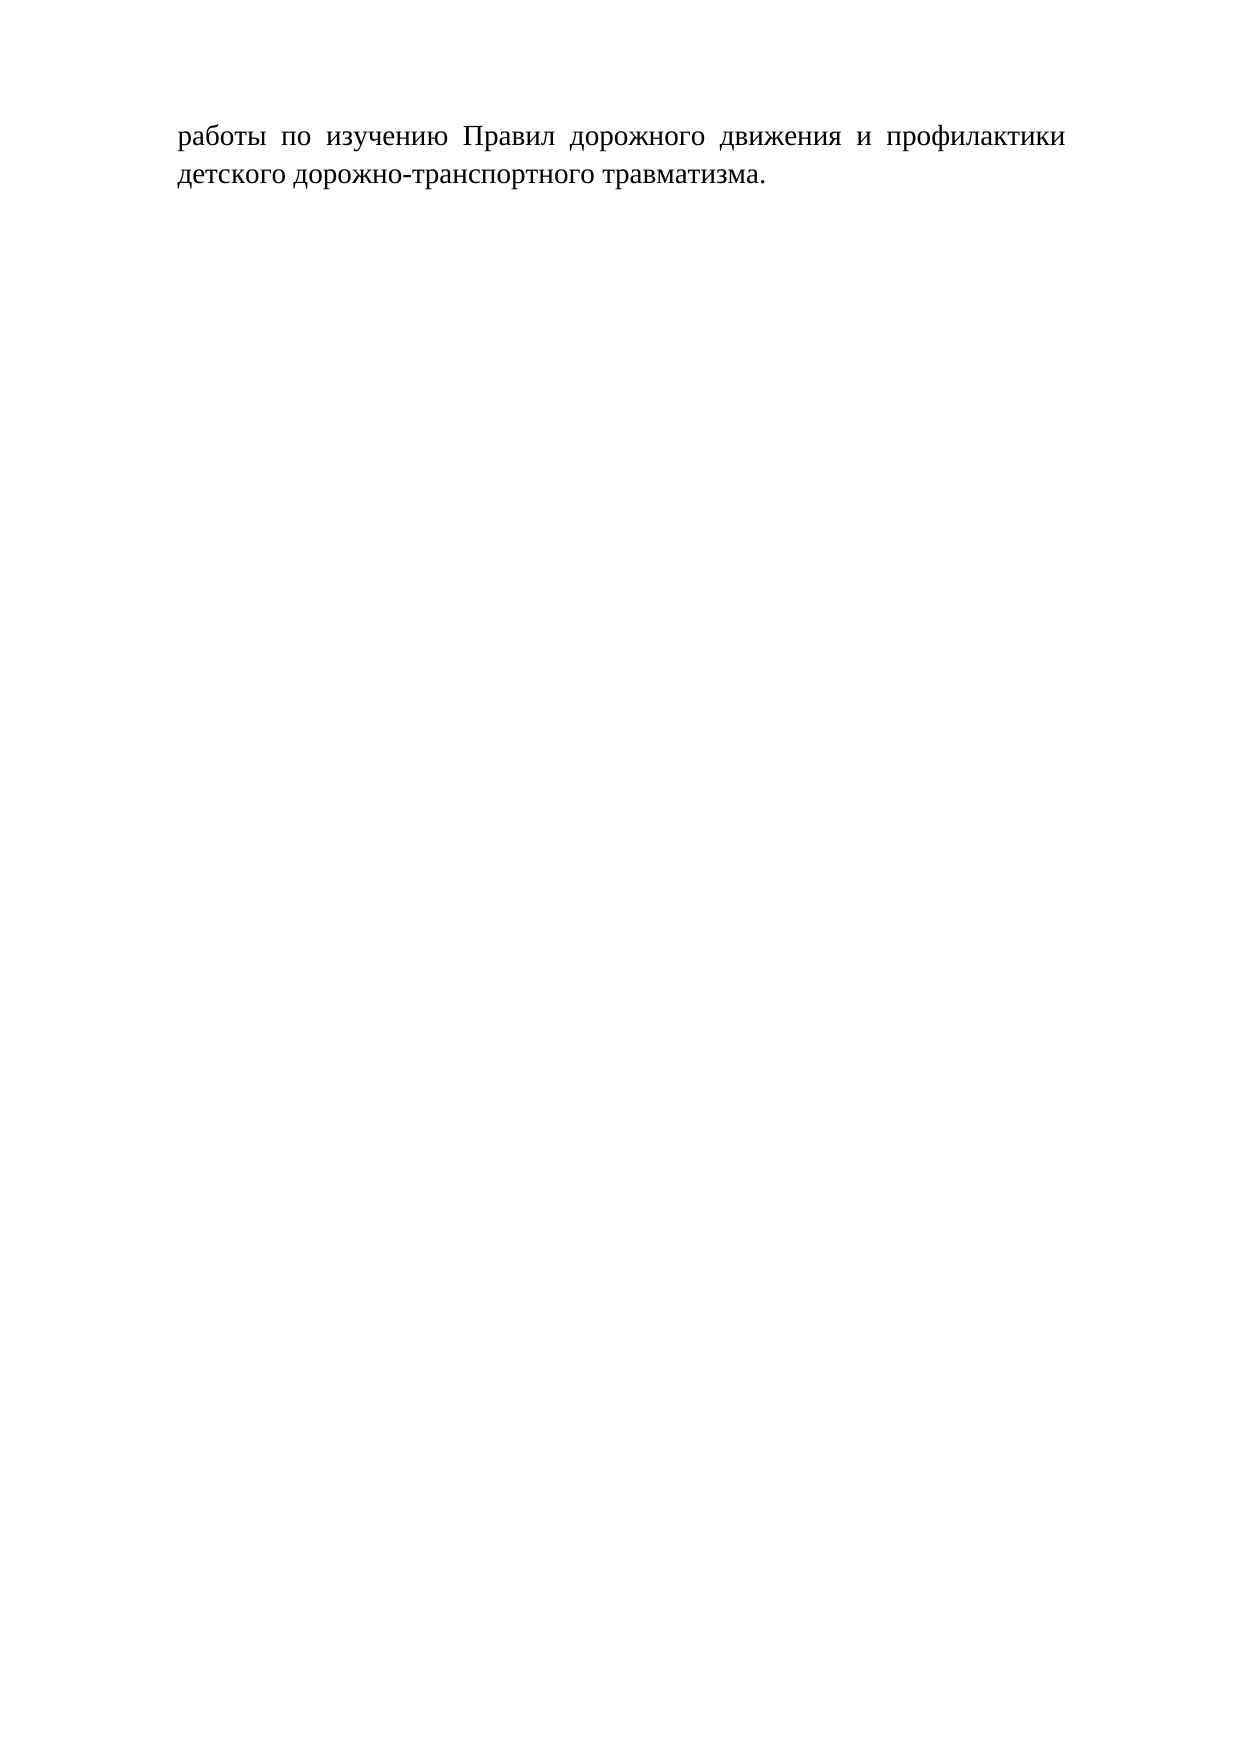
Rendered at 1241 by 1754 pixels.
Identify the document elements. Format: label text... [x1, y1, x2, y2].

text работы по изучению Правил дорожного движения и профилактики детского дорожно-транспортного травматизма. [177, 118, 1152, 190]
